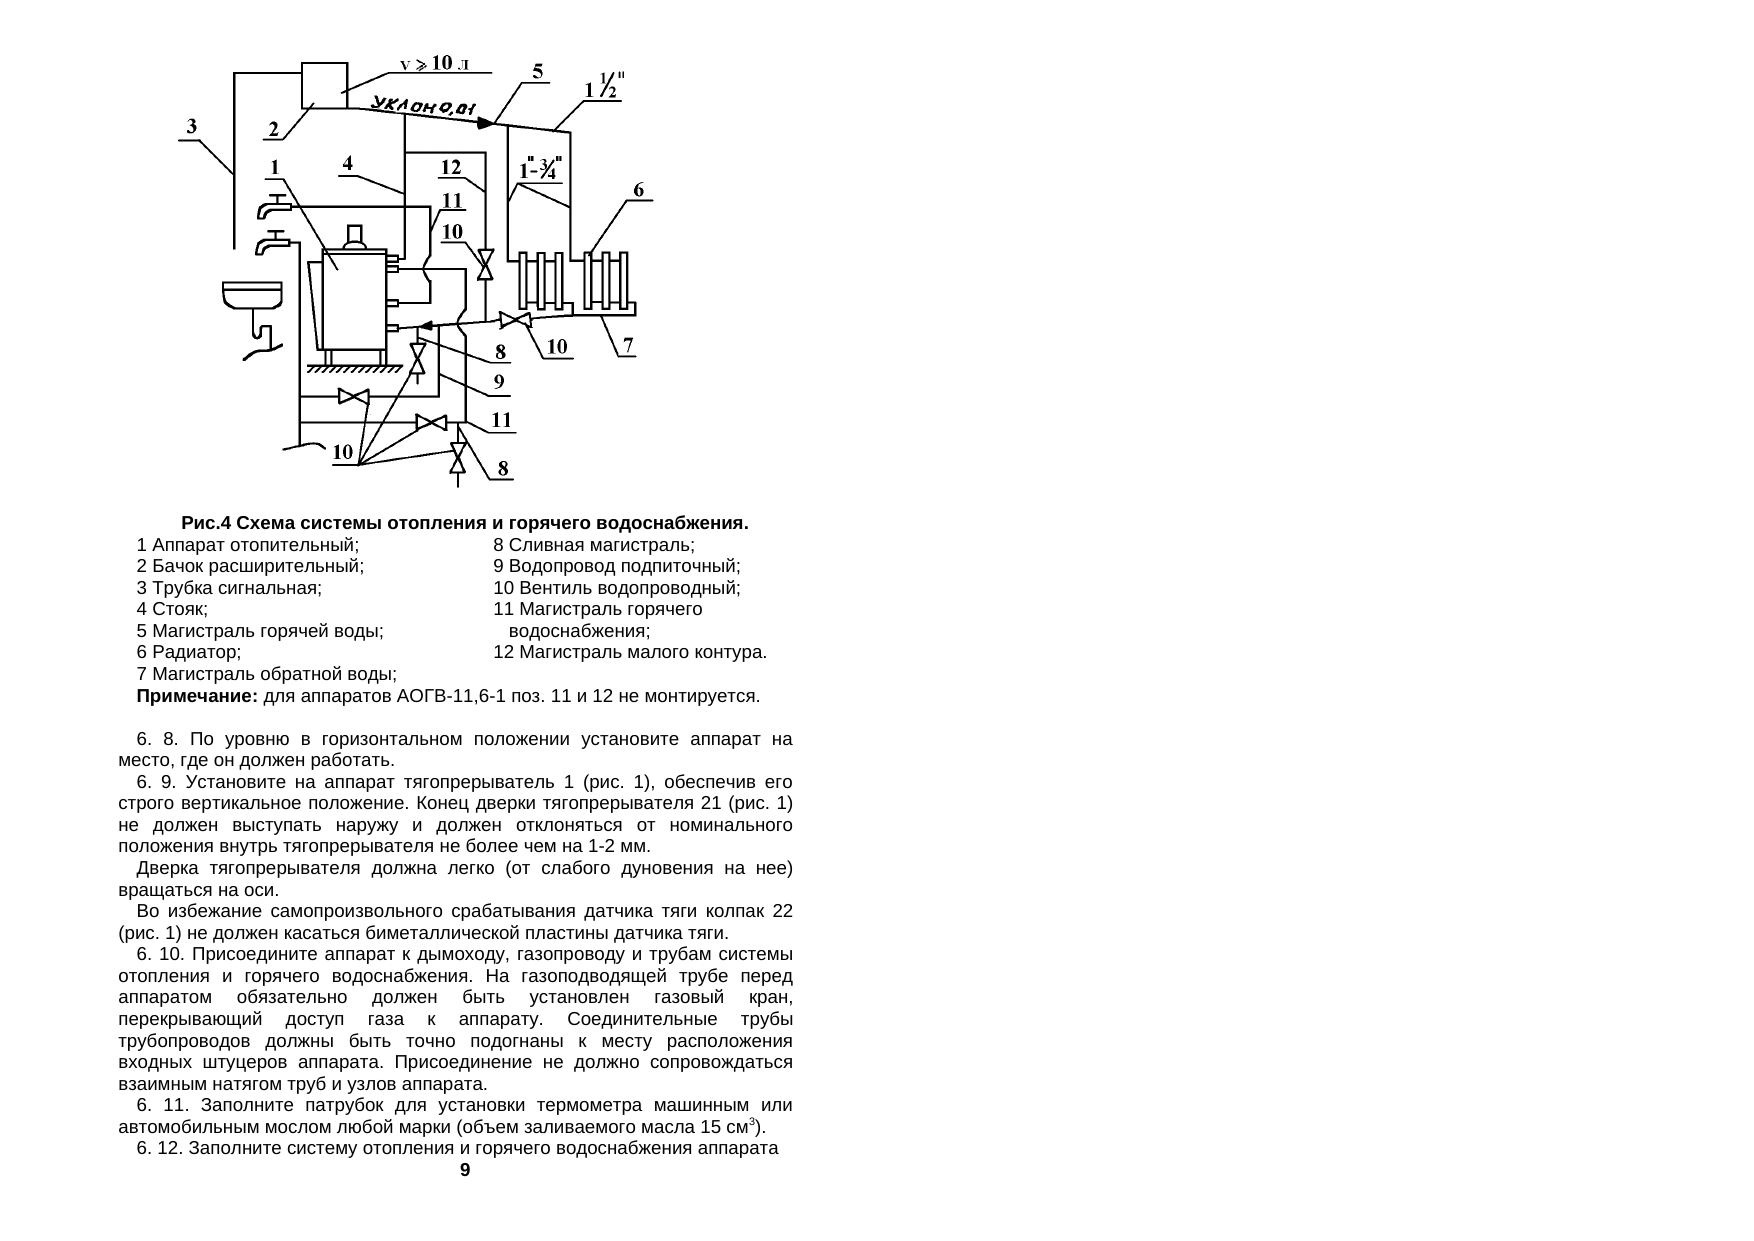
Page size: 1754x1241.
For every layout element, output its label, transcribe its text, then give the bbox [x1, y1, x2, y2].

text 5 Магистраль горячей воды; водоснабжения; [118, 620, 794, 641]
text 6. 12. Заполните систему отопления и горячего водоснабжения аппарата [118, 1137, 794, 1159]
text Дверка тягопрерывателя должна легко (от слабого дуновения на нее) вращаться на оси. [118, 857, 794, 900]
text Во избежание самопроизвольного срабатывания датчика тяги колпак 22 (рис. 1) не должен касаться биметаллической пластины датчика тяги. [118, 900, 794, 943]
text Примечание: для аппаратов АОГВ-11,6-1 поз. 11 и 12 не монтируется. [118, 684, 794, 706]
text Рис.4 Схема системы отопления и горячего водоснабжения. [118, 512, 794, 533]
text 9 [118, 1159, 794, 1180]
text 6. 8. По уровню в горизонтальном положении установите аппарат на место, где он должен работать. [118, 727, 794, 771]
text 3 Трубка сигнальная; 10 Вентиль водопроводный; [118, 577, 794, 598]
text 6. 11. Заполните патрубок для установки термометра машинным или автомобильным мослом любой марки (объем заливаемого масла 15 см3). [118, 1094, 794, 1137]
text 4 Стояк; 11 Магистраль горячего [118, 598, 794, 620]
text 1 Аппарат отопительный; 8 Сливная магистраль; [118, 533, 794, 555]
text 6 Радиатор; 12 Магистраль малого контура. [118, 641, 794, 663]
text 6. 9. Установите на аппарат тягопрерыватель 1 (рис. 1), обеспечив его строго вертикальное положение. Конец дверки тягопрерывателя 21 (рис. 1) не должен выступать наружу и должен отклоняться от номинального положения внутрь тягопрерывателя не более чем на 1-2 мм. [118, 771, 794, 857]
text 6. 10. Присоедините аппарат к дымоходу, газопроводу и трубам системы отопления и горячего водоснабжения. На газоподводящей трубе перед аппаратом обязательно должен быть установлен газовый кран, перекрывающий доступ газа к аппарату. Соединительные трубы трубопроводов должны быть точно подогнаны к месту расположения входных штуцеров аппарата. Присоединение не должно сопровождаться взаимным натягом труб и узлов аппарата. [118, 943, 794, 1094]
text 2 Бачок расширительный; 9 Водопровод подпиточный; [118, 555, 794, 577]
text 7 Магистраль обратной воды; [118, 663, 794, 684]
picture [150, 45, 720, 497]
